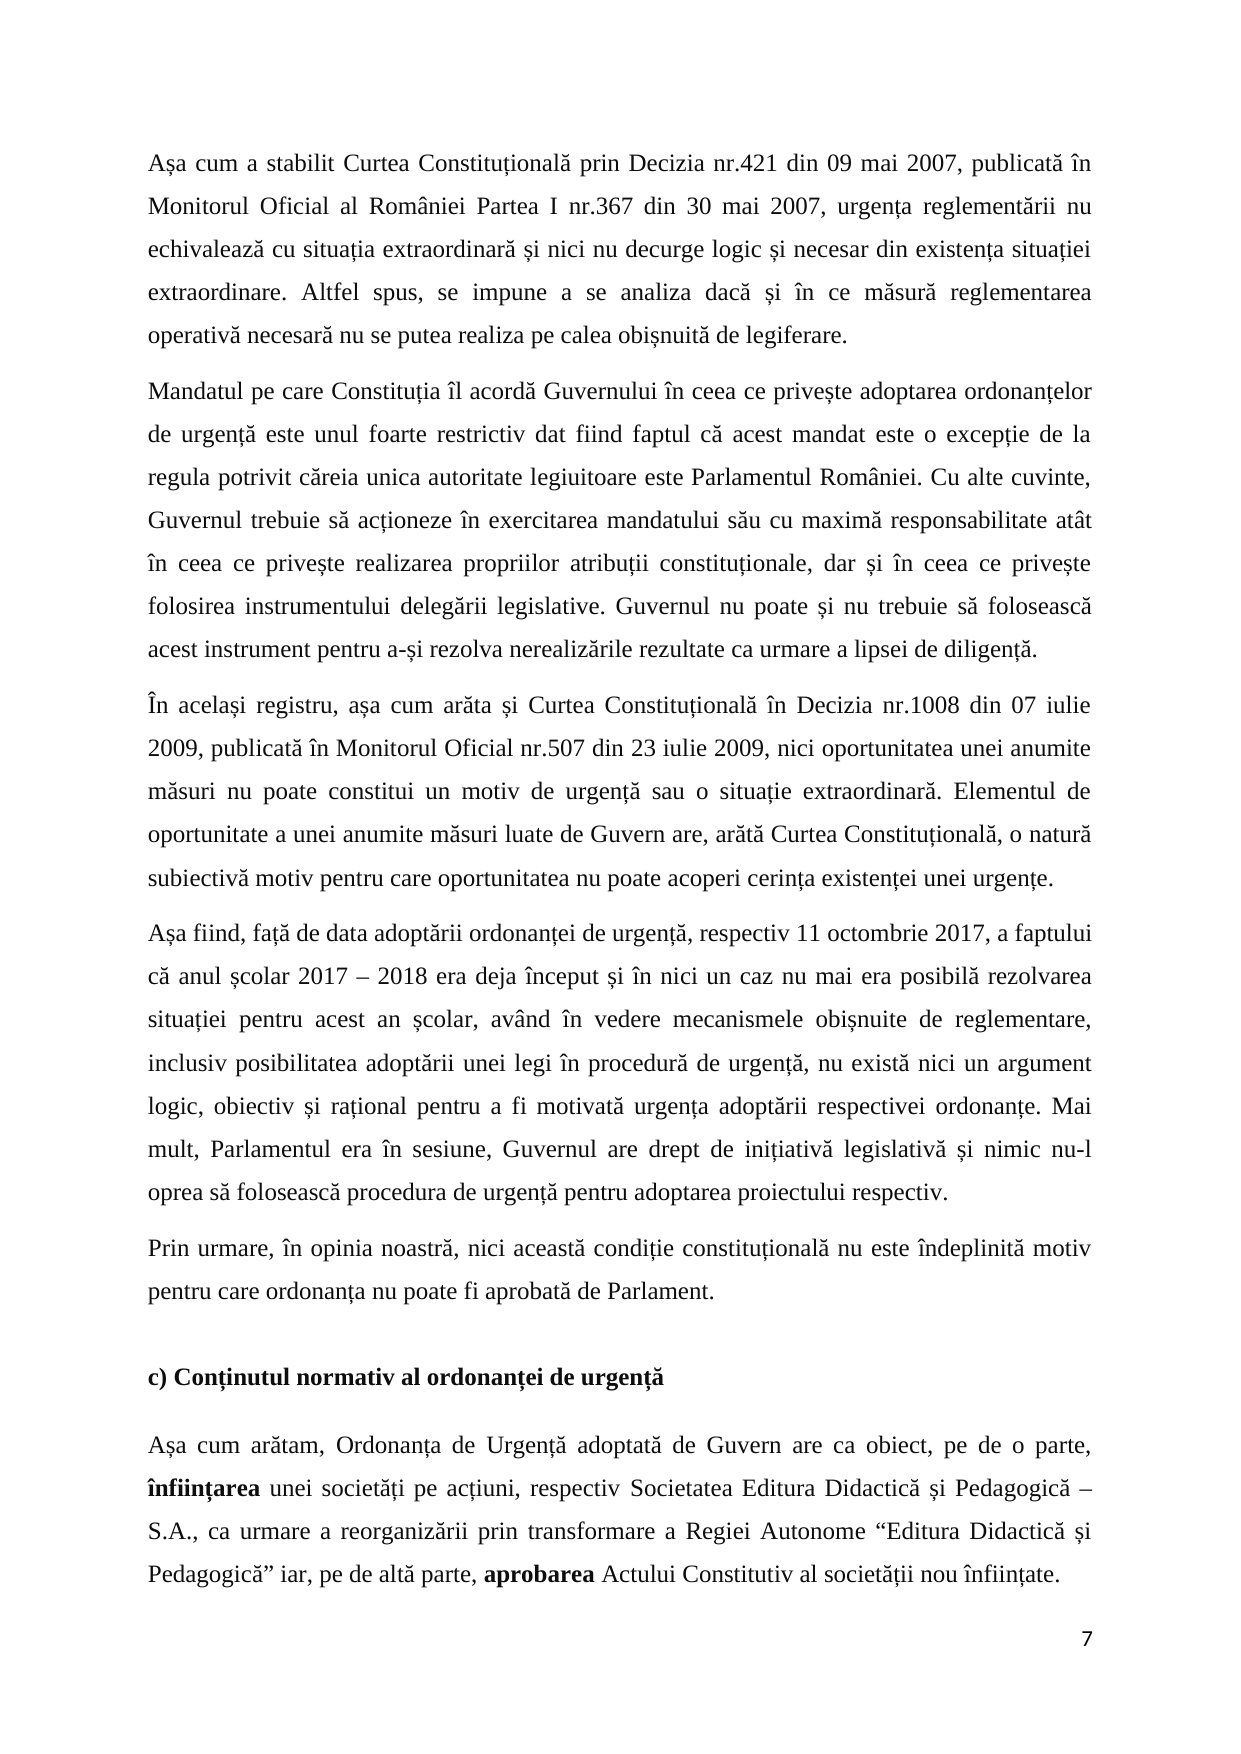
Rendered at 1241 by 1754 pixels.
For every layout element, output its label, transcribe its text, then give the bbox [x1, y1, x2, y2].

text Așa cum arătam, Ordonanța de Urgență adoptată de Guvern are ca obiect, pe de o parte, înființarea unei societăți pe acțiuni, respectiv Societatea Editura Didactică și Pedagogică – S.A., ca urmare a reorganizării prin transformare a Regiei Autonome “Editura Didactică și Pedagogică” iar, pe de altă parte, aprobarea Actului Constitutiv al societății nou înființate. [148, 1430, 1093, 1588]
text Prin urmare, în opinia noastră, nici această condiție constituțională nu este îndeplinită motiv pentru care ordonanța nu poate fi aprobată de Parlament. [148, 1233, 1093, 1304]
text Mandatul pe care Constituția îl acordă Guvernului în ceea ce privește adoptarea ordonanțelor de urgență este unul foarte restrictiv dat fiind faptul că acest mandat este o excepție de la regula potrivit căreia unica autoritate legiuitoare este Parlamentul României. Cu alte cuvinte, Guvernul trebuie să acționeze în exercitarea mandatului său cu maximă responsabilitate atât în ceea ce privește realizarea propriilor atribuții constituționale, dar și în ceea ce privește folosirea instrumentului delegării legislative. Guvernul nu poate și nu trebuie să folosească acest instrument pentru a-și rezolva nerealizările rezultate ca urmare a lipsei de diligență. [148, 376, 1093, 663]
text Așa cum a stabilit Curtea Constituțională prin Decizia nr.421 din 09 mai 2007, publicată în Monitorul Oficial al României Partea I nr.367 din 30 mai 2007, urgența reglementării nu echivalează cu situația extraordinară și nici nu decurge logic și necesar din existența situației extraordinare. Altfel spus, se impune a se analiza dacă și în ce măsură reglementarea operativă necesară nu se putea realiza pe calea obișnuită de legiferare. [148, 148, 1093, 349]
text c) Conținutul normativ al ordonanței de urgență [148, 1362, 1093, 1391]
text Așa fiind, față de data adoptării ordonanței de urgență, respectiv 11 octombrie 2017, a faptului că anul școlar 2017 – 2018 era deja început și în nici un caz nu mai era posibilă rezolvarea situației pentru acest an școlar, având în vedere mecanismele obișnuite de reglementare, inclusiv posibilitatea adoptării unei legi în procedură de urgență, nu există nici un argument logic, obiectiv și rațional pentru a fi motivată urgența adoptării respectivei ordonanțe. Mai mult, Parlamentul era în sesiune, Guvernul are drept de inițiativă legislativă și nimic nu-l oprea să folosească procedura de urgență pentru adoptarea proiectului respectiv. [148, 918, 1093, 1206]
text În același registru, așa cum arăta și Curtea Constituțională în Decizia nr.1008 din 07 iulie 2009, publicată în Monitorul Oficial nr.507 din 23 iulie 2009, nici oportunitatea unei anumite măsuri nu poate constitui un motiv de urgență sau o situație extraordinară. Elementul de oportunitate a unei anumite măsuri luate de Guvern are, arătă Curtea Constituțională, o natură subiectivă motiv pentru care oportunitatea nu poate acoperi cerința existenței unei urgențe. [148, 690, 1093, 891]
